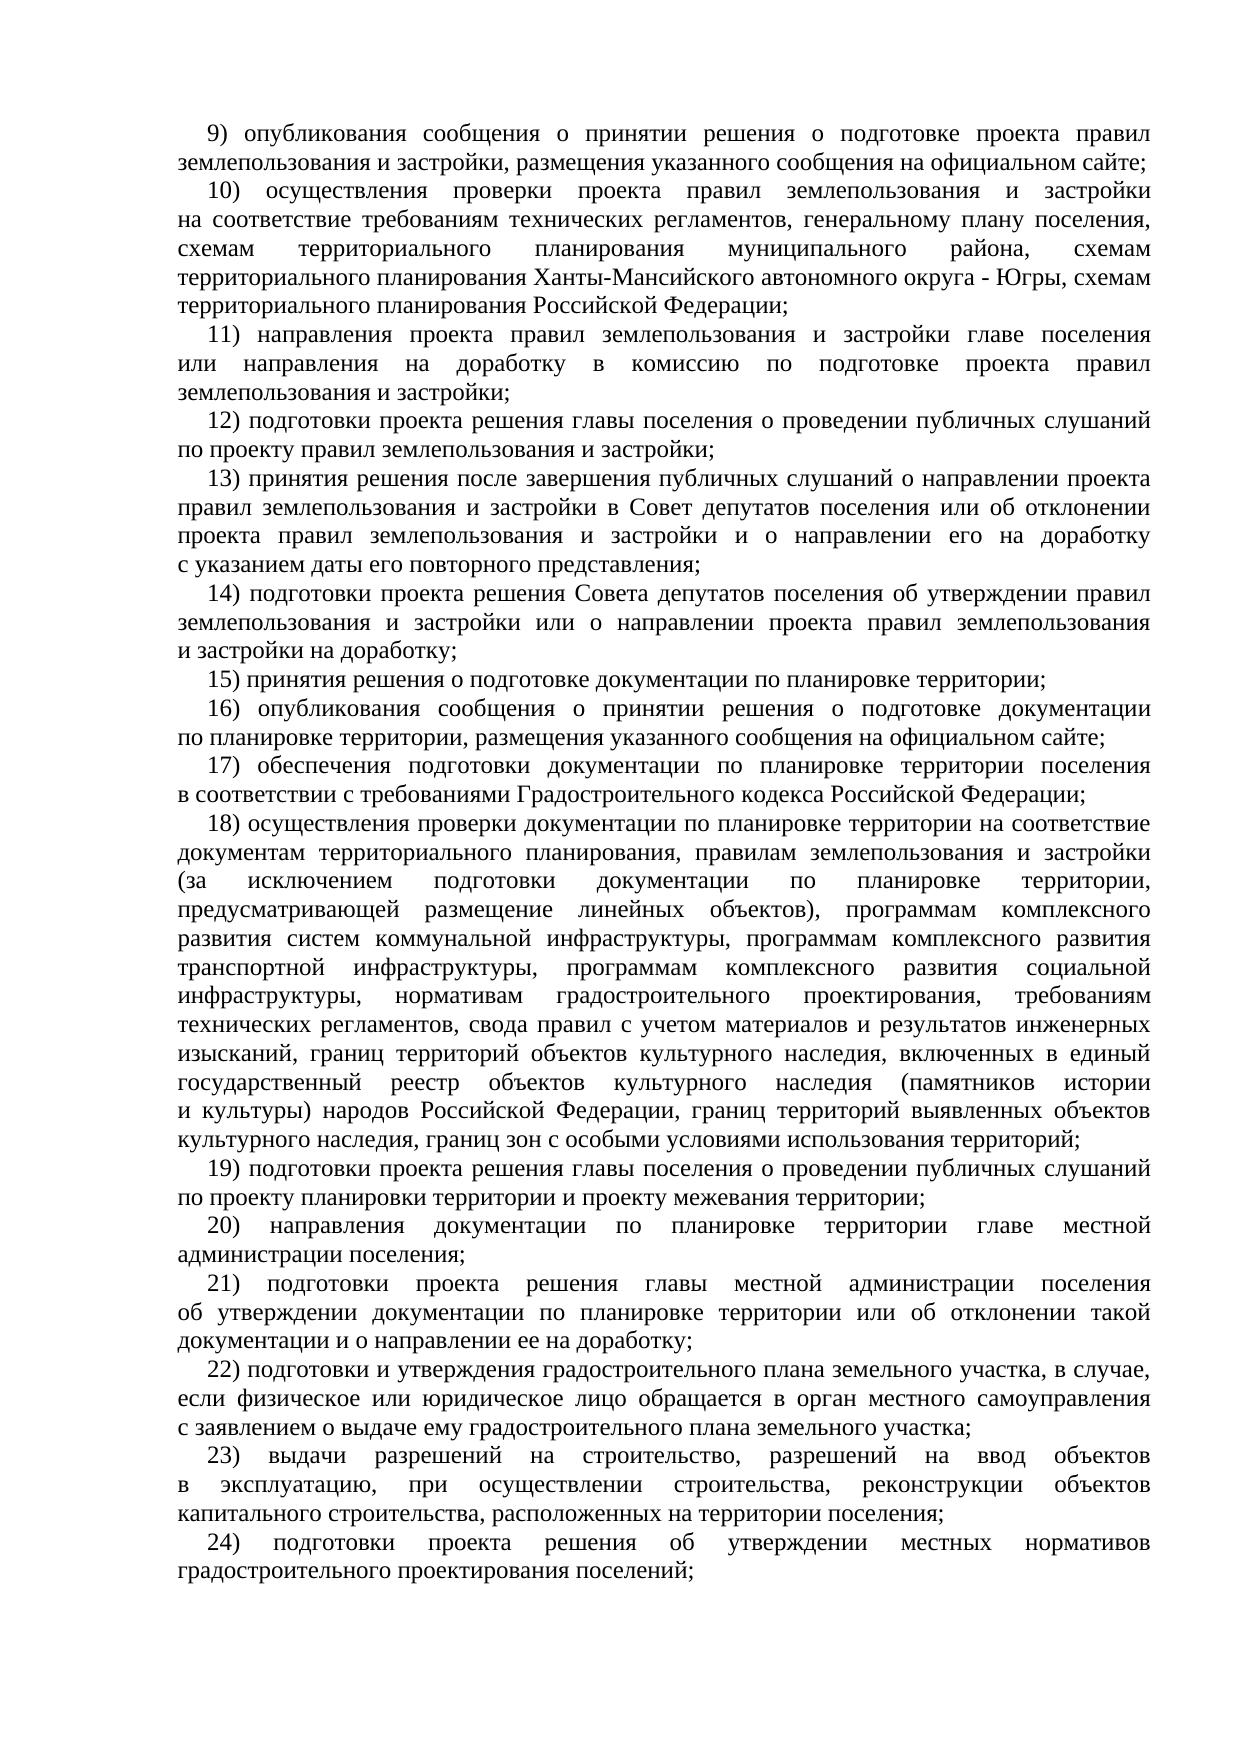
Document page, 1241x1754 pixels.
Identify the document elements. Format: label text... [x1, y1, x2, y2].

text 9) опубликования сообщения о принятии решения о подготовке проекта правил землепользования и застройки, размещения указанного сообщения на официальном сайте; [177, 118, 1152, 176]
text 16) опубликования сообщения о принятии решения о подготовке документации по планировке территории, размещения указанного сообщения на официальном сайте; [177, 693, 1152, 751]
text 15) принятия решения о подготовке документации по планировке территории; [177, 664, 1152, 693]
text 14) подготовки проекта решения Совета депутатов поселения об утверждении правил землепользования и застройки или о направлении проекта правил землепользования и застройки на доработку; [177, 578, 1152, 664]
text 23) выдачи разрешений на строительство, разрешений на ввод объектов в эксплуатацию, при осуществлении строительства, реконструкции объектов капитального строительства, расположенных на территории поселения; [177, 1441, 1152, 1527]
text 21) подготовки проекта решения главы местной администрации поселения об утверждении документации по планировке территории или об отклонении такой документации и о направлении ее на доработку; [177, 1268, 1152, 1354]
text 11) направления проекта правил землепользования и застройки главе поселения или направления на доработку в комиссию по подготовке проекта правил землепользования и застройки; [177, 319, 1152, 406]
text 20) направления документации по планировке территории главе местной администрации поселения; [177, 1211, 1152, 1268]
text 10) осуществления проверки проекта правил землепользования и застройки на соответствие требованиям технических регламентов, генеральному плану поселения, схемам территориального планирования муниципального района, схемам территориального планирования Ханты-Мансийского автономного округа - Югры, схемам территориального планирования Российской Федерации; [177, 176, 1152, 319]
text 24) подготовки проекта решения об утверждении местных нормативов градостроительного проектирования поселений; [177, 1527, 1152, 1584]
text 17) обеспечения подготовки документации по планировке территории поселения в соответствии с требованиями Градостроительного кодекса Российской Федерации; [177, 751, 1152, 808]
text 19) подготовки проекта решения главы поселения о проведении публичных слушаний по проекту планировки территории и проекту межевания территории; [177, 1153, 1152, 1211]
text 13) принятия решения после завершения публичных слушаний о направлении проекта правил землепользования и застройки в Совет депутатов поселения или об отклонении проекта правил землепользования и застройки и о направлении его на доработку с указанием даты его повторного представления; [177, 463, 1152, 578]
text 18) осуществления проверки документации по планировке территории на соответствие документам территориального планирования, правилам землепользования и застройки (за исключением подготовки документации по планировке территории, предусматривающей размещение линейных объектов), программам комплексного развития систем коммунальной инфраструктуры, программам комплексного развития транспортной инфраструктуры, программам комплексного развития социальной инфраструктуры, нормативам градостроительного проектирования, требованиям технических регламентов, свода правил с учетом материалов и результатов инженерных изысканий, границ территорий объектов культурного наследия, включенных в единый государственный реестр объектов культурного наследия (памятников истории и культуры) народов Российской Федерации, границ территорий выявленных объектов культурного наследия, границ зон с особыми условиями использования территорий; [177, 808, 1152, 1153]
text 22) подготовки и утверждения градостроительного плана земельного участка, в случае, если физическое или юридическое лицо обращается в орган местного самоуправления с заявлением о выдаче ему градостроительного плана земельного участка; [177, 1354, 1152, 1441]
text 12) подготовки проекта решения главы поселения о проведении публичных слушаний по проекту правил землепользования и застройки; [177, 406, 1152, 463]
